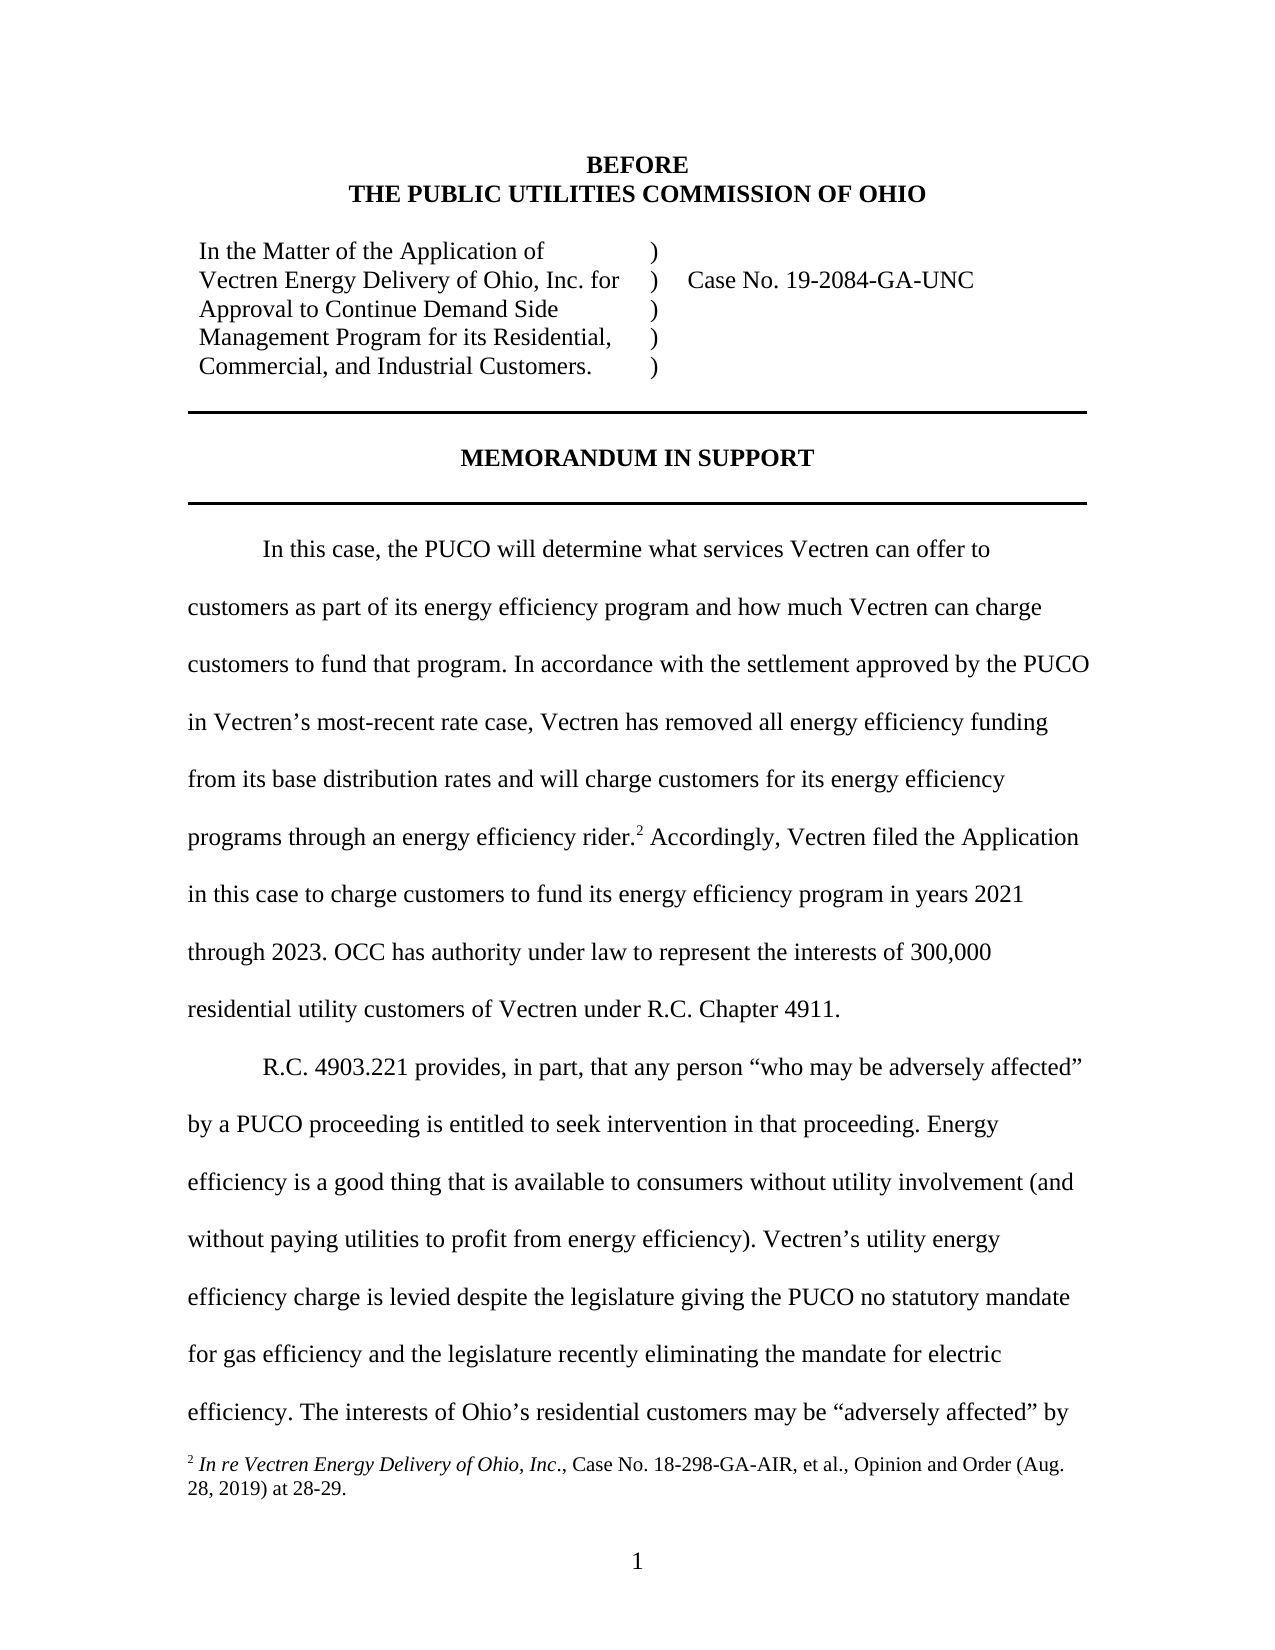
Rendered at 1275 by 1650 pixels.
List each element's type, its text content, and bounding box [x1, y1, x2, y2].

table_header Case No. 19-2084-GA-UNC [676, 236, 1134, 380]
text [187, 1052, 1090, 1425]
text THE PUBLIC UTILITIES COMMISSION OF OHIO [187, 179, 1087, 207]
text In this case, the PUCO will determine what services Vectren can offer to customers as part of its energy efficiency program and how much Vectren can charge customers to fund that program. In accordance with the settlement approved by the PUCO in Vectren’s most-recent rate case, Vectren has removed all energy efficiency funding from its base distribution rates and will charge customers for its energy efficiency programs through an energy efficiency rider. Accordingly, Vectren filed the Application in this case to charge customers to fund its energy efficiency program in years 2021 through 2023. OCC has authority under law to represent the interests of 300,000 residential utility customers of Vectren under R.C. Chapter 4911. [187, 534, 1090, 1023]
table_header ) ) ) ) ) [639, 236, 676, 380]
subtitle MEMORANDUM IN SUPPORT [187, 443, 1087, 505]
text BEFORE [187, 150, 1087, 179]
table_header In the Matter of the Application of Vectren Energy Delivery of Ohio, Inc. for Approval to Continue Demand Side Management Program for its Residential, Commercial, and Industrial Customers. [188, 236, 639, 380]
